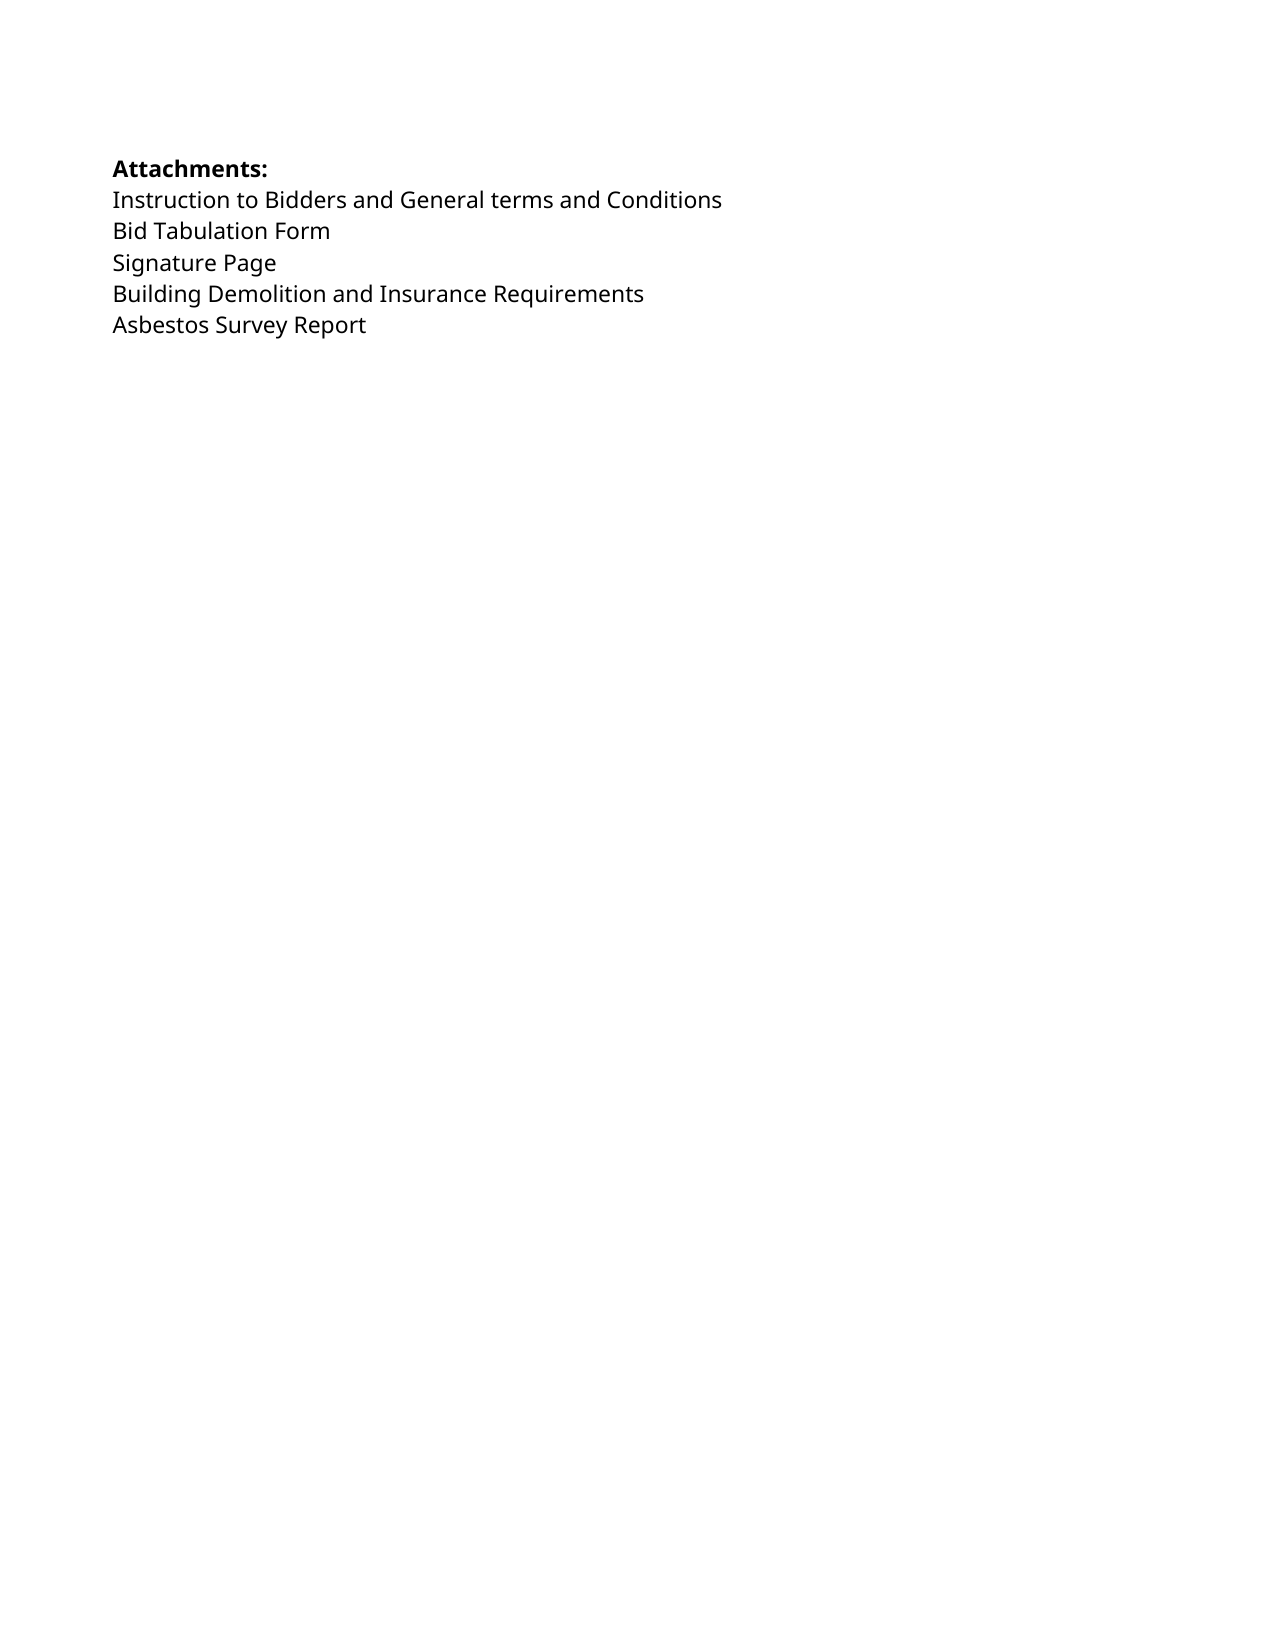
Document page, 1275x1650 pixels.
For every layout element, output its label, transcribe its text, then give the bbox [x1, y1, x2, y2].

text Signature Page [112, 246, 1162, 278]
text Attachments: [112, 153, 1162, 184]
text Building Demolition and Insurance Requirements [112, 278, 1162, 309]
text Asbestos Survey Report [112, 309, 1162, 340]
text Instruction to Bidders and General terms and Conditions [112, 184, 1162, 215]
text Bid Tabulation Form [112, 215, 1162, 246]
